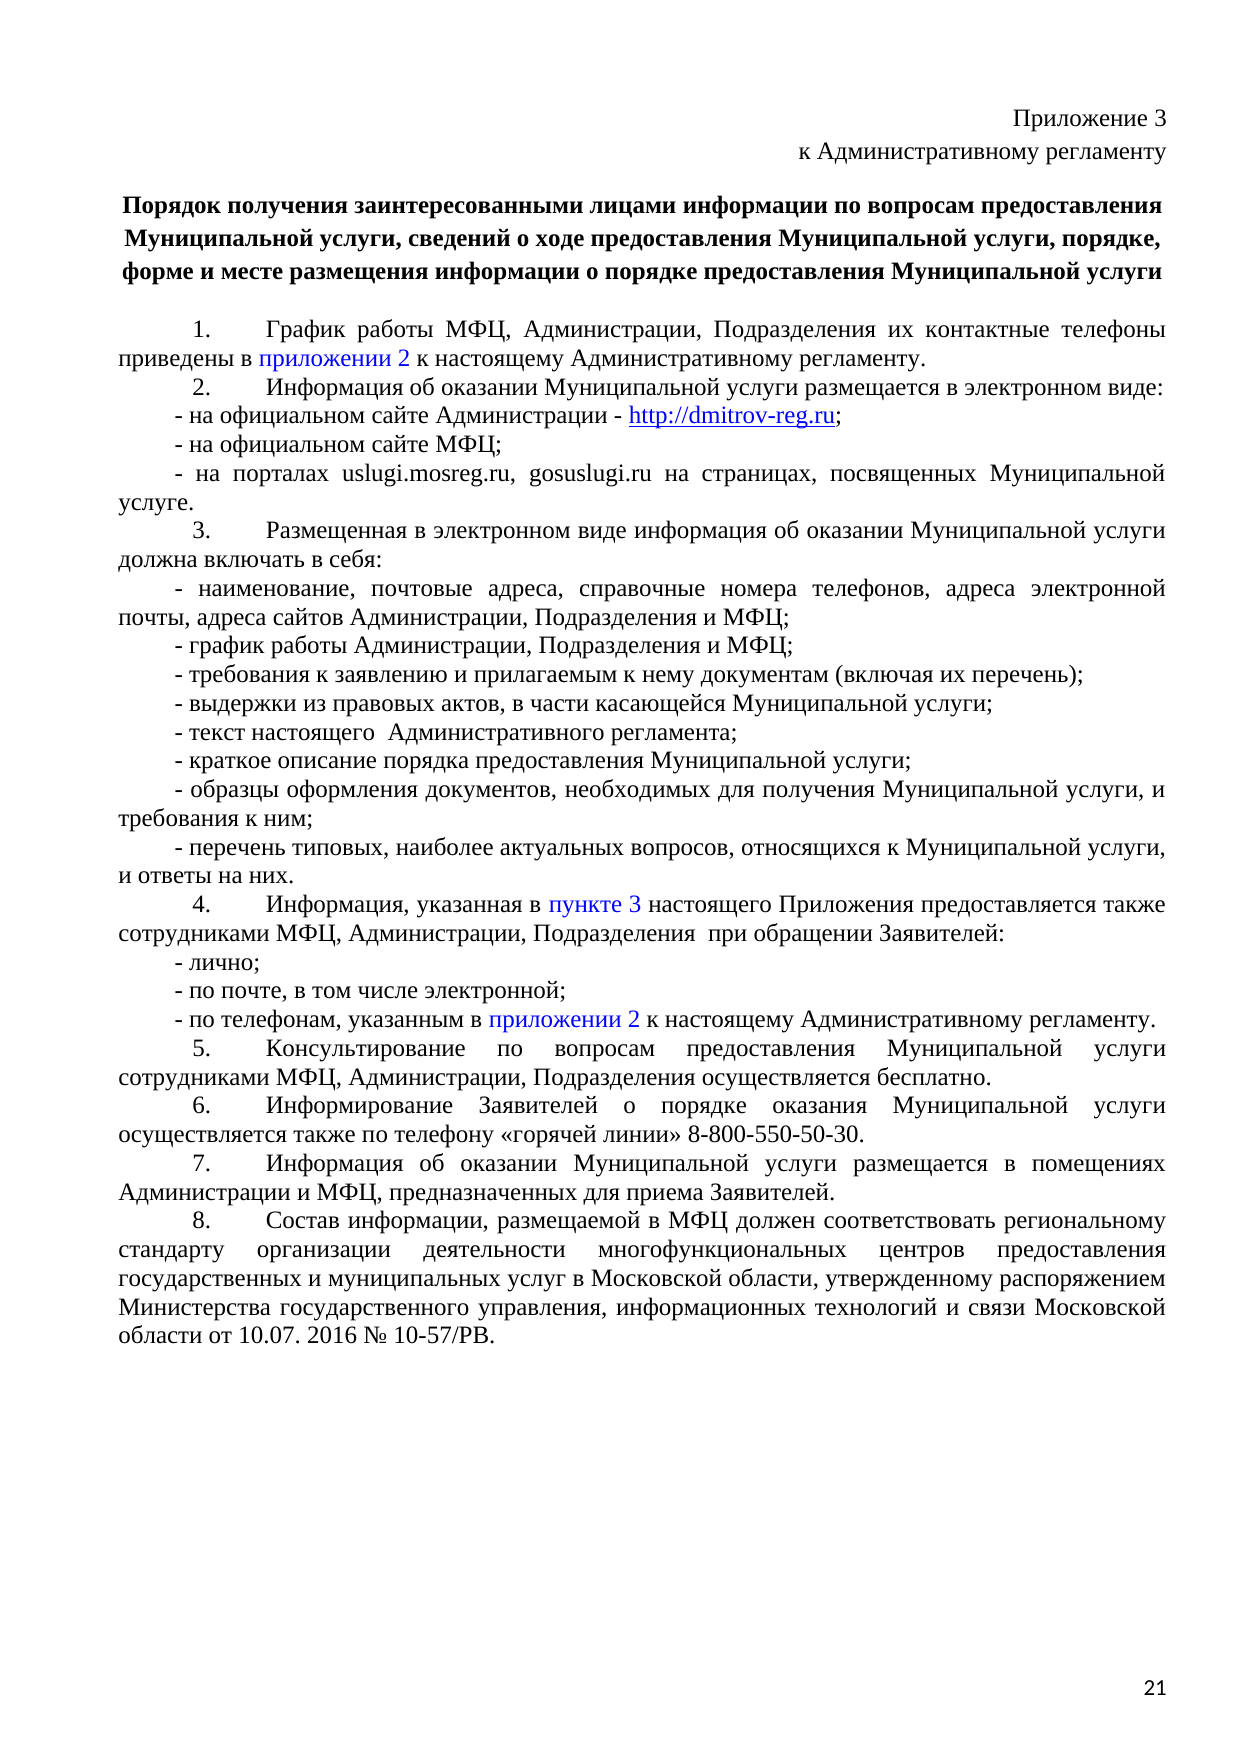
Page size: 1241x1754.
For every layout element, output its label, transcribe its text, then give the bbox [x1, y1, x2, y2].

text к Административному регламенту [118, 136, 1167, 165]
text - образцы оформления документов, необходимых для получения Муниципальной услуги, и требования к ним; [118, 774, 1167, 832]
text - на официальном сайте МФЦ; [118, 429, 1167, 458]
text - краткое описание порядка предоставления Муниципальной услуги; [118, 746, 1167, 774]
text - требования к заявлению и прилагаемым к нему документам (включая их перечень); [118, 659, 1167, 688]
text - на порталах uslugi.mosreg.ru, gosuslugi.ru на страницах, посвященных Муниципальной услуге. [118, 458, 1167, 516]
text Порядок получения заинтересованными лицами информации по вопросам предоставления Муниципальной услуги, сведений о ходе предоставления Муниципальной услуги, порядке, форме и месте размещения информации о порядке предоставления Муниципальной услуги [118, 190, 1167, 285]
list Консультирование по вопросам предоставления Муниципальной услуги сотрудниками МФЦ, Администрации, Подразделения осуществляется бесплатно. [118, 1033, 1167, 1091]
text - выдержки из правовых актов, в части касающейся Муниципальной услуги; [118, 688, 1167, 717]
list Информация об оказании Муниципальной услуги размещается в электронном виде: [118, 372, 1167, 401]
text - на официальном сайте Администрации - http://dmitrov-reg.ru; [118, 401, 1167, 429]
text - график работы Администрации, Подразделения и МФЦ; [118, 631, 1167, 659]
list Состав информации, размещаемой в МФЦ должен соответствовать региональному стандарту организации деятельности многофункциональных центров предоставления государственных и муниципальных услуг в Московской области, утвержденному распоряжением Министерства государственного управления, информационных технологий и связи Московской области от 10.07. 2016 № 10-57/РВ. [118, 1206, 1167, 1349]
text - по телефонам, указанным в приложении 2 к настоящему Административному регламенту. [118, 1004, 1167, 1033]
list Информация об оказании Муниципальной услуги размещается в помещениях Администрации и МФЦ, предназначенных для приема Заявителей. [118, 1148, 1167, 1206]
text - наименование, почтовые адреса, справочные номера телефонов, адреса электронной почты, адреса сайтов Администрации, Подразделения и МФЦ; [118, 573, 1167, 631]
text Приложение 3 [118, 103, 1167, 132]
text - по почте, в том числе электронной; [118, 976, 1167, 1004]
text - текст настоящего Административного регламента; [118, 717, 1167, 746]
list Размещенная в электронном виде информация об оказании Муниципальной услуги должна включать в себя: [118, 516, 1167, 573]
list Информирование Заявителей о порядке оказания Муниципальной услуги осуществляется также по телефону «горячей линии» 8-800-550-50-30. [118, 1091, 1167, 1148]
text - лично; [118, 947, 1167, 976]
list Информация, указанная в пункте 3 настоящего Приложения предоставляется также сотрудниками МФЦ, Администрации, Подразделения при обращении Заявителей: [118, 889, 1167, 947]
text - перечень типовых, наиболее актуальных вопросов, относящихся к Муниципальной услуги, и ответы на них. [118, 832, 1167, 889]
list График работы МФЦ, Администрации, Подразделения их контактные телефоны приведены в приложении 2 к настоящему Административному регламенту. [118, 314, 1167, 372]
